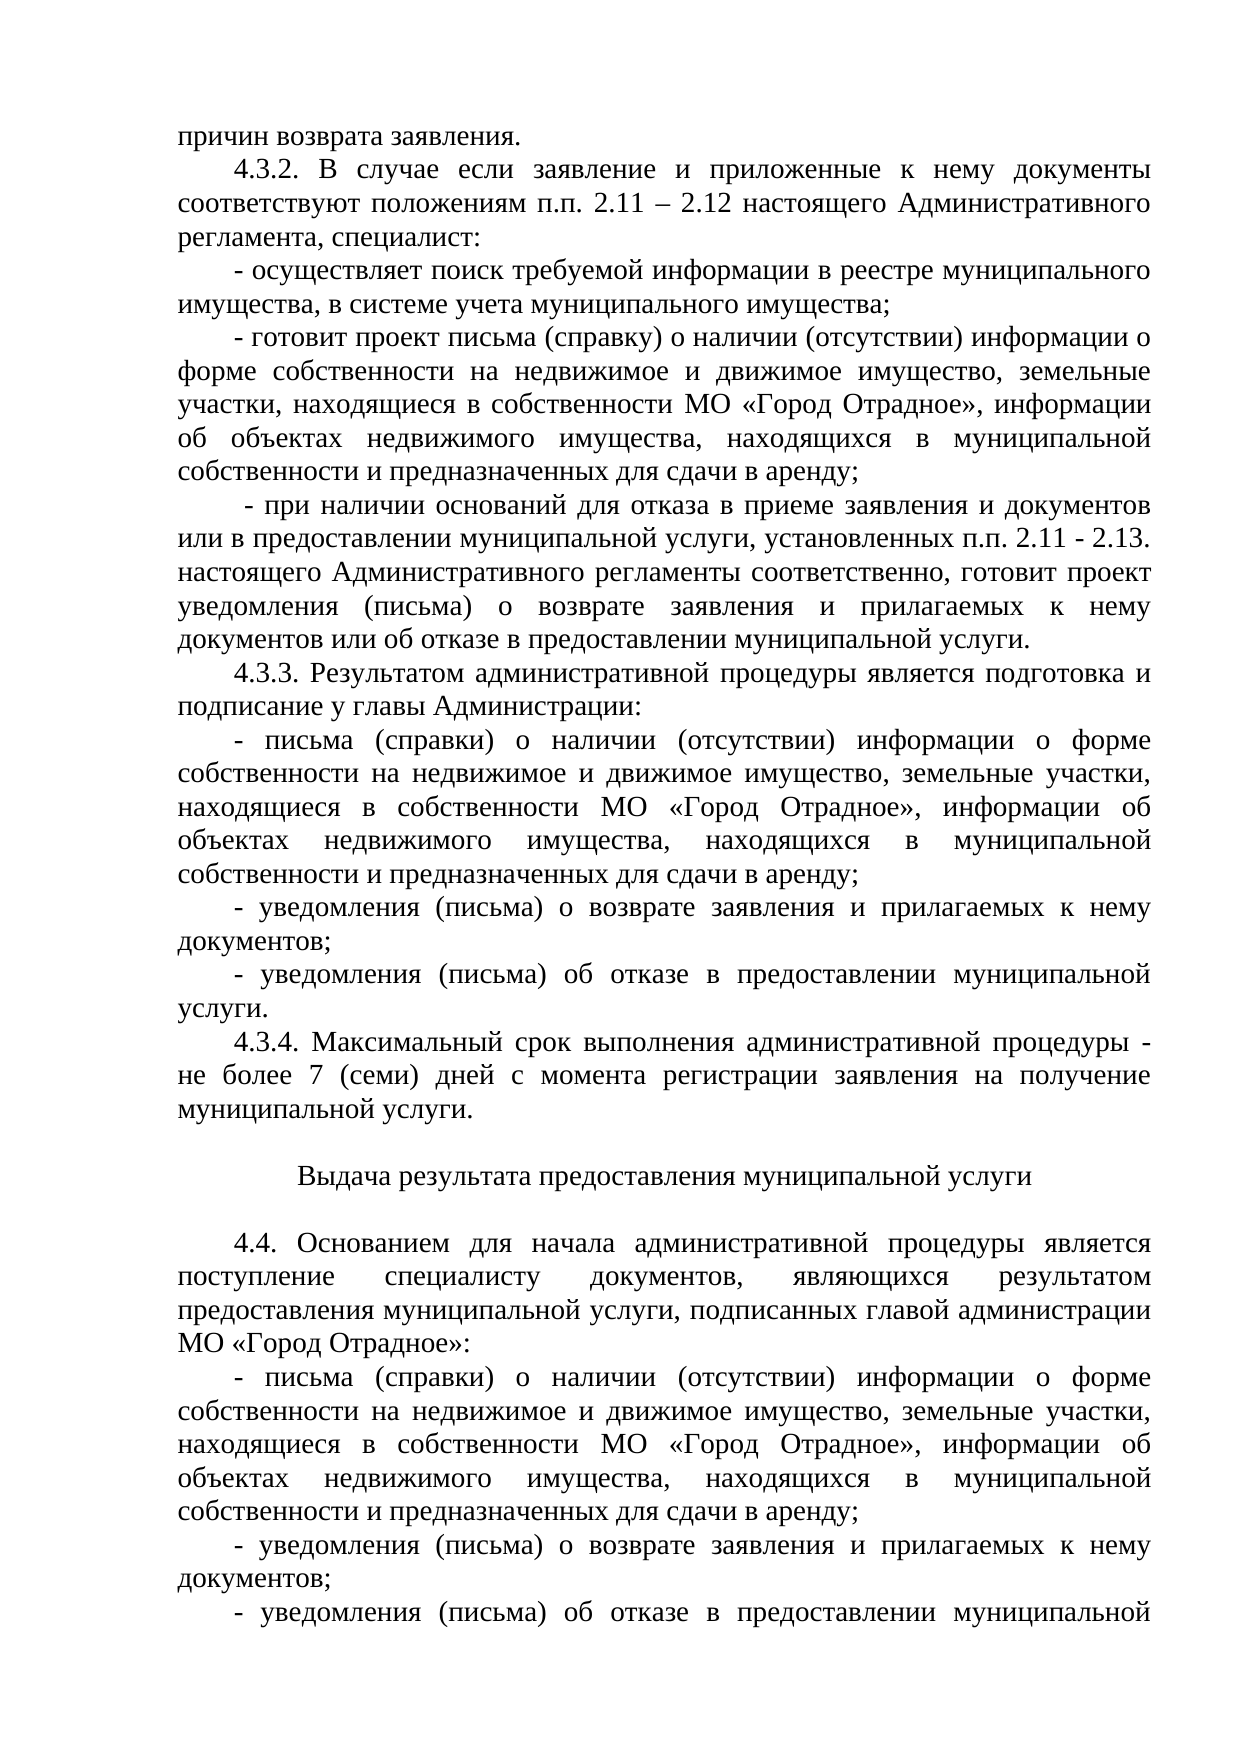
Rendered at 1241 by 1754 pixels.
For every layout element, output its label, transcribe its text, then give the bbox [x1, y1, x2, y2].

text - уведомления (письма) об отказе в предоставлении муниципальной услуги. [177, 957, 1152, 1024]
text - письма (справки) о наличии (отсутствии) информации о форме собственности на недвижимое и движимое имущество, земельные участки, находящиеся в собственности МО «Город Отрадное», информации об объектах недвижимого имущества, находящихся в муниципальной собственности и предназначенных для сдачи в аренду; [177, 1359, 1152, 1527]
text - уведомления (письма) о возврате заявления и прилагаемых к нему документов; [177, 889, 1152, 957]
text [177, 1594, 1152, 1627]
text - при наличии оснований для отказа в приеме заявления и документов или в предоставлении муниципальной услуги, установленных п.п. 2.11 - 2.13. настоящего Административного регламенты соответственно, готовит проект уведомления (письма) о возврате заявления и прилагаемых к нему документов или об отказе в предоставлении муниципальной услуги. [177, 487, 1152, 655]
text - готовит проект письма (справку) о наличии (отсутствии) информации о форме собственности на недвижимое и движимое имущество, земельные участки, находящиеся в собственности МО «Город Отрадное», информации об объектах недвижимого имущества, находящихся в муниципальной собственности и предназначенных для сдачи в аренду; [177, 319, 1152, 487]
text - письма (справки) о наличии (отсутствии) информации о форме собственности на недвижимое и движимое имущество, земельные участки, находящиеся в собственности МО «Город Отрадное», информации об объектах недвижимого имущества, находящихся в муниципальной собственности и предназначенных для сдачи в аренду; [177, 722, 1152, 889]
text - уведомления (письма) о возврате заявления и прилагаемых к нему документов; [177, 1527, 1152, 1594]
text 4.3.3. Результатом административной процедуры является подготовка и подписание у главы Администрации: [177, 655, 1152, 722]
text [177, 118, 1152, 152]
text 4.3.2. В случае если заявление и приложенные к нему документы соответствуют положениям п.п. 2.11 – 2.12 настоящего Административного регламента, специалист: [177, 152, 1152, 252]
text 4.3.4. Максимальный срок выполнения административной процедуры - не более 7 (семи) дней с момента регистрации заявления на получение муниципальной услуги. [177, 1024, 1152, 1124]
text - осуществляет поиск требуемой информации в реестре муниципального имущества, в системе учета муниципального имущества; [177, 252, 1152, 319]
text Выдача результата предоставления муниципальной услуги [177, 1158, 1152, 1191]
text 4.4. Основанием для начала административной процедуры является поступление специалисту документов, являющихся результатом предоставления муниципальной услуги, подписанных главой администрации МО «Город Отрадное»: [177, 1225, 1152, 1359]
